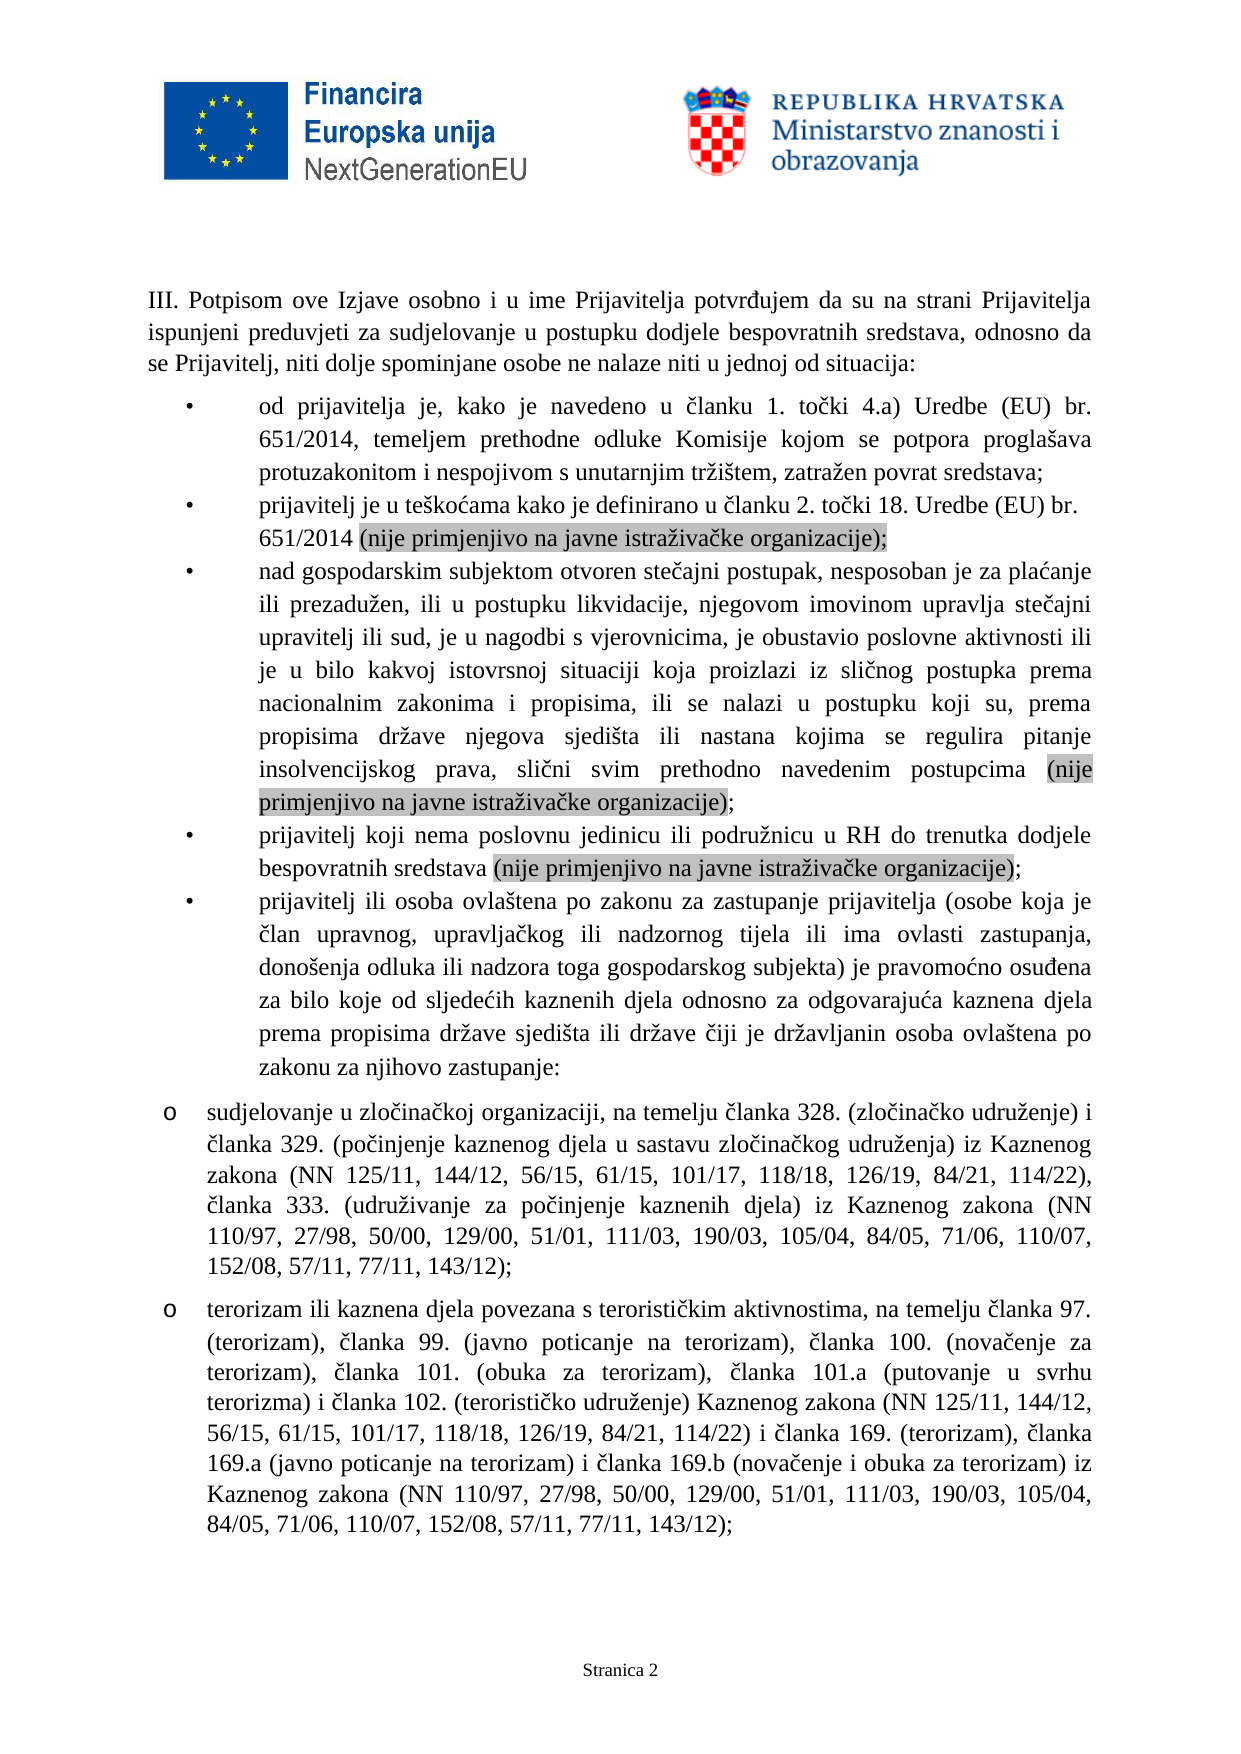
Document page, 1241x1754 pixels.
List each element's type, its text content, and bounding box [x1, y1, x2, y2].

picture [673, 73, 1078, 185]
list nad gospodarskim subjektom otvoren stečajni postupak, nesposoban je za plaćanje ili prezadužen, ili u postupku likvidacije, njegovom imovinom upravlja stečajni upravitelj ili sud, je u nagodbi s vjerovnicima, je obustavio poslovne aktivnosti ili je u bilo kakvoj istovrsnoj situaciji koja proizlazi iz sličnog postupka prema nacionalnim zakonima i propisima, ili se nalazi u postupku koji su, prema propisima države njegova sjedišta ili nastana kojima se regulira pitanje insolvencijskog prava, slični svim prethodno navedenim postupcima (nije primjenjivo na javne istraživačke organizacije); [185, 556, 1093, 816]
list terorizam ili kaznena djela povezana s terorističkim aktivnostima, na temelju članka 97. (terorizam), članka 99. (javno poticanje na terorizam), članka 100. (novačenje za terorizam), članka 101. (obuka za terorizam), članka 101.a (putovanje u svrhu terorizma) i članka 102. (terorističko udruženje) Kaznenog zakona (NN 125/11, 144/12, 56/15, 61/15, 101/17, 118/18, 126/19, 84/21, 114/22) i članka 169. (terorizam), članka 169.a (javno poticanje na terorizam) i članka 169.b (novačenje i obuka za terorizam) iz Kaznenog zakona (NN 110/97, 27/98, 50/00, 129/00, 51/01, 111/03, 190/03, 105/04, 84/05, 71/06, 110/07, 152/08, 57/11, 77/11, 143/12); [162, 1294, 1093, 1538]
list prijavitelj ili osoba ovlaštena po zakonu za zastupanje prijavitelja (osobe koja je član upravnog, upravljačkog ili nadzornog tijela ili ima ovlasti zastupanja, donošenja odluka ili nadzora toga gospodarskog subjekta) je pravomoćno osuđena za bilo koje od sljedećih kaznenih djela odnosno za odgovarajuća kaznena djela prema propisima države sjedišta ili države čiji je državljanin osoba ovlaštena po zakonu za njihovo zastupanje: [185, 886, 1093, 1080]
list sudjelovanje u zločinačkoj organizaciji, na temelju članka 328. (zločinačko udruženje) i članka 329. (počinjenje kaznenog djela u sastavu zločinačkog udruženja) iz Kaznenog zakona (NN 125/11, 144/12, 56/15, 61/15, 101/17, 118/18, 126/19, 84/21, 114/22), članka 333. (udruživanje za počinjenje kaznenih djela) iz Kaznenog zakona (NN 110/97, 27/98, 50/00, 129/00, 51/01, 111/03, 190/03, 105/04, 84/05, 71/06, 110/07, 152/08, 57/11, 77/11, 143/12); [162, 1097, 1093, 1280]
list prijavitelj koji nema poslovnu jedinicu ili podružnicu u RH do trenutka dodjele bespovratnih sredstava (nije primjenjivo na javne istraživačke organizacije); [185, 820, 1093, 882]
text III. Potpisom ove Izjave osobno i u ime Prijavitelja potvrđujem da su na strani Prijavitelja ispunjeni preduvjeti za sudjelovanje u postupku dodjele bespovratnih sredstava, odnosno da se Prijavitelj, niti dolje spominjane osobe ne nalaze niti u jednoj od situacija: [148, 286, 1093, 376]
list prijavitelj je u teškoćama kako je definirano u članku 2. točki 18. Uredbe (EU) br. 651/2014 (nije primjenjivo na javne istraživačke organizacije); [185, 490, 1093, 552]
list od prijavitelja je, kako je navedeno u članku 1. točki 4.a) Uredbe (EU) br. 651/2014, temeljem prethodne odluke Komisije kojom se potpora proglašava protuzakonitom i nespojivom s unutarnjim tržištem, zatražen povrat sredstava; [185, 391, 1093, 486]
